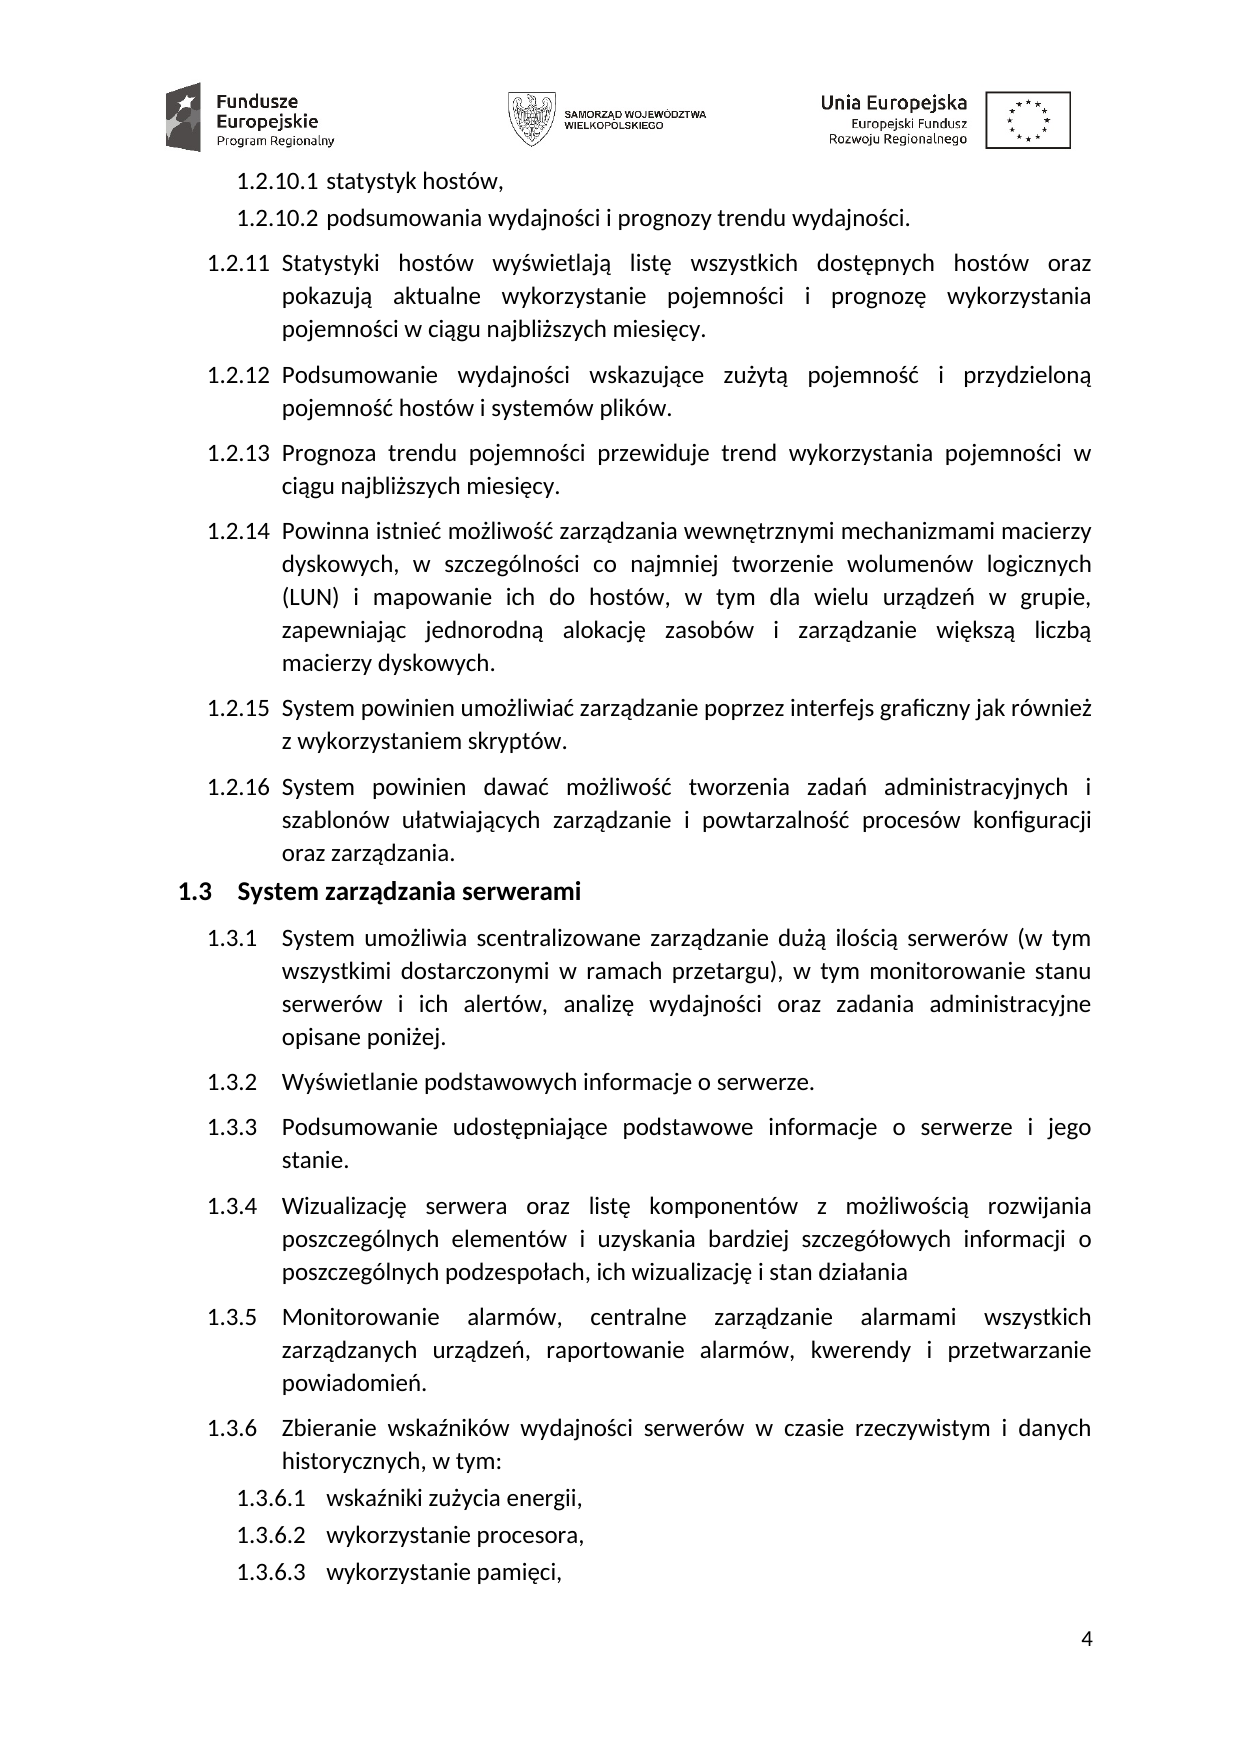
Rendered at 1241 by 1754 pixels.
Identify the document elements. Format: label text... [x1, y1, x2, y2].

subtitle wykorzystanie procesora, [236, 1519, 1093, 1550]
subtitle statystyk hostów, [236, 165, 1093, 196]
subtitle podsumowania wydajności i prognozy trendu wydajności. [236, 202, 1093, 233]
subtitle System zarządzania serwerami [177, 874, 1093, 907]
picture [147, 73, 1089, 166]
subtitle System powinien umożliwiać zarządzanie poprzez interfejs graficzny jak również z wykorzystaniem skryptów. [207, 693, 1093, 756]
subtitle wykorzystanie pamięci, [236, 1557, 1093, 1587]
subtitle Podsumowanie udostępniające podstawowe informacje o serwerze i jego stanie. [207, 1112, 1093, 1175]
subtitle System powinien dawać możliwość tworzenia zadań administracyjnych i szablonów ułatwiających zarządzanie i powtarzalność procesów konfiguracji oraz zarządzania. [207, 771, 1093, 867]
subtitle Statystyki hostów wyświetlają listę wszystkich dostępnych hostów oraz pokazują aktualne wykorzystanie pojemności i prognozę wykorzystania pojemności w ciągu najbliższych miesięcy. [207, 248, 1093, 344]
subtitle Wizualizację serwera oraz listę komponentów z możliwością rozwijania poszczególnych elementów i uzyskania bardziej szczegółowych informacji o poszczególnych podzespołach, ich wizualizację i stan działania [207, 1190, 1093, 1286]
subtitle Podsumowanie wydajności wskazujące zużytą pojemność i przydzieloną pojemność hostów i systemów plików. [207, 359, 1093, 422]
subtitle Wyświetlanie podstawowych informacje o serwerze. [207, 1066, 1093, 1097]
subtitle Zbieranie wskaźników wydajności serwerów w czasie rzeczywistym i danych historycznych, w tym: [207, 1412, 1093, 1476]
subtitle wskaźniki zużycia energii, [236, 1482, 1093, 1513]
subtitle Powinna istnieć możliwość zarządzania wewnętrznymi mechanizmami macierzy dyskowych, w szczególności co najmniej tworzenie wolumenów logicznych (LUN) i mapowanie ich do hostów, w tym dla wielu urządzeń w grupie, zapewniając jednorodną alokację zasobów i zarządzanie większą liczbą macierzy dyskowych. [207, 516, 1093, 678]
subtitle System umożliwia scentralizowane zarządzanie dużą ilością serwerów (w tym wszystkimi dostarczonymi w ramach przetargu), w tym monitorowanie stanu serwerów i ich alertów, analizę wydajności oraz zadania administracyjne opisane poniżej. [207, 922, 1093, 1051]
subtitle Monitorowanie alarmów, centralne zarządzanie alarmami wszystkich zarządzanych urządzeń, raportowanie alarmów, kwerendy i przetwarzanie powiadomień. [207, 1301, 1093, 1397]
subtitle Prognoza trendu pojemności przewiduje trend wykorzystania pojemności w ciągu najbliższych miesięcy. [207, 437, 1093, 501]
